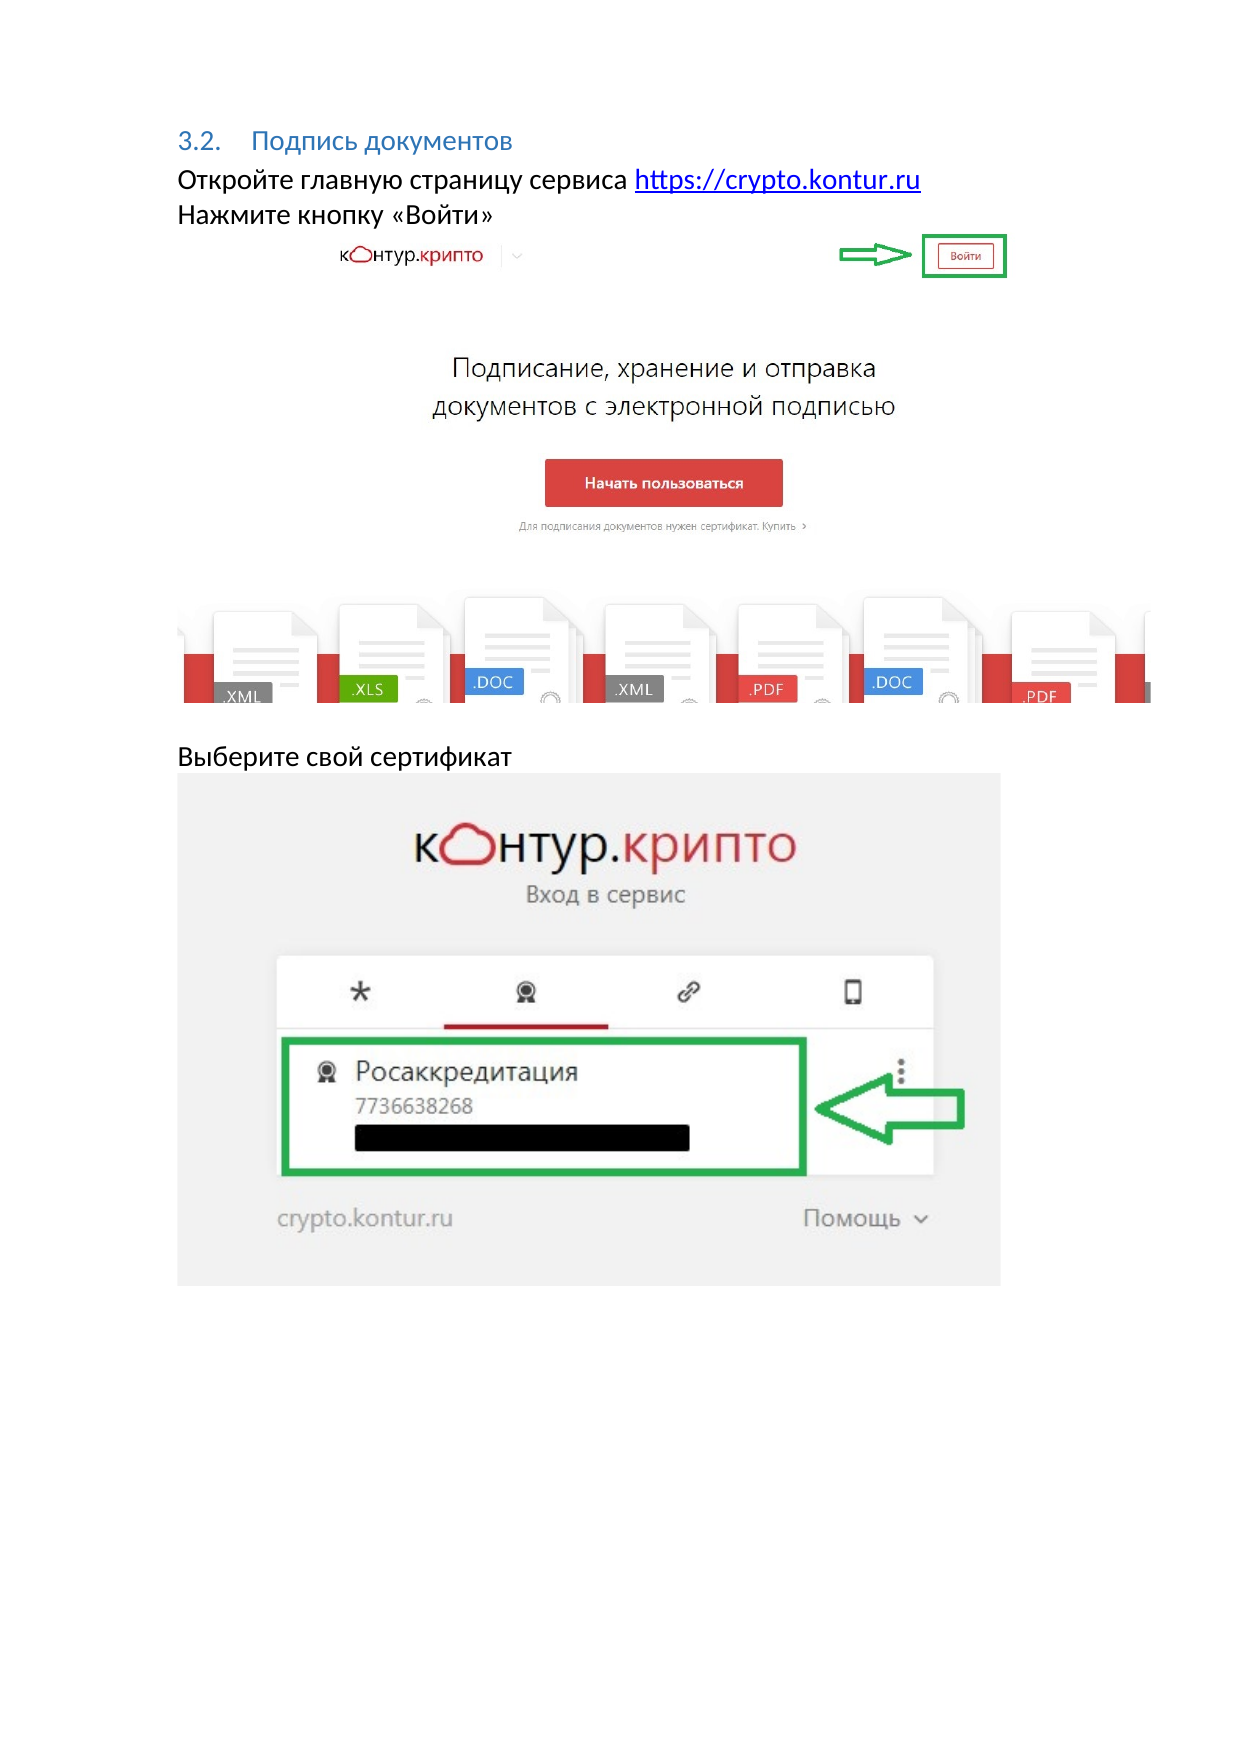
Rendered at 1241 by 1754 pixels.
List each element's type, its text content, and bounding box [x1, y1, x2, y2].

text Выберите свой сертификат [177, 738, 1152, 773]
text Откройте главную страницу сервиса https://crypto.kontur.ru [177, 161, 1152, 196]
text Нажмите кнопку «Войти» [177, 196, 1152, 232]
subtitle Подпись документов [177, 122, 1152, 158]
picture [177, 773, 1001, 1286]
picture [177, 232, 1151, 703]
